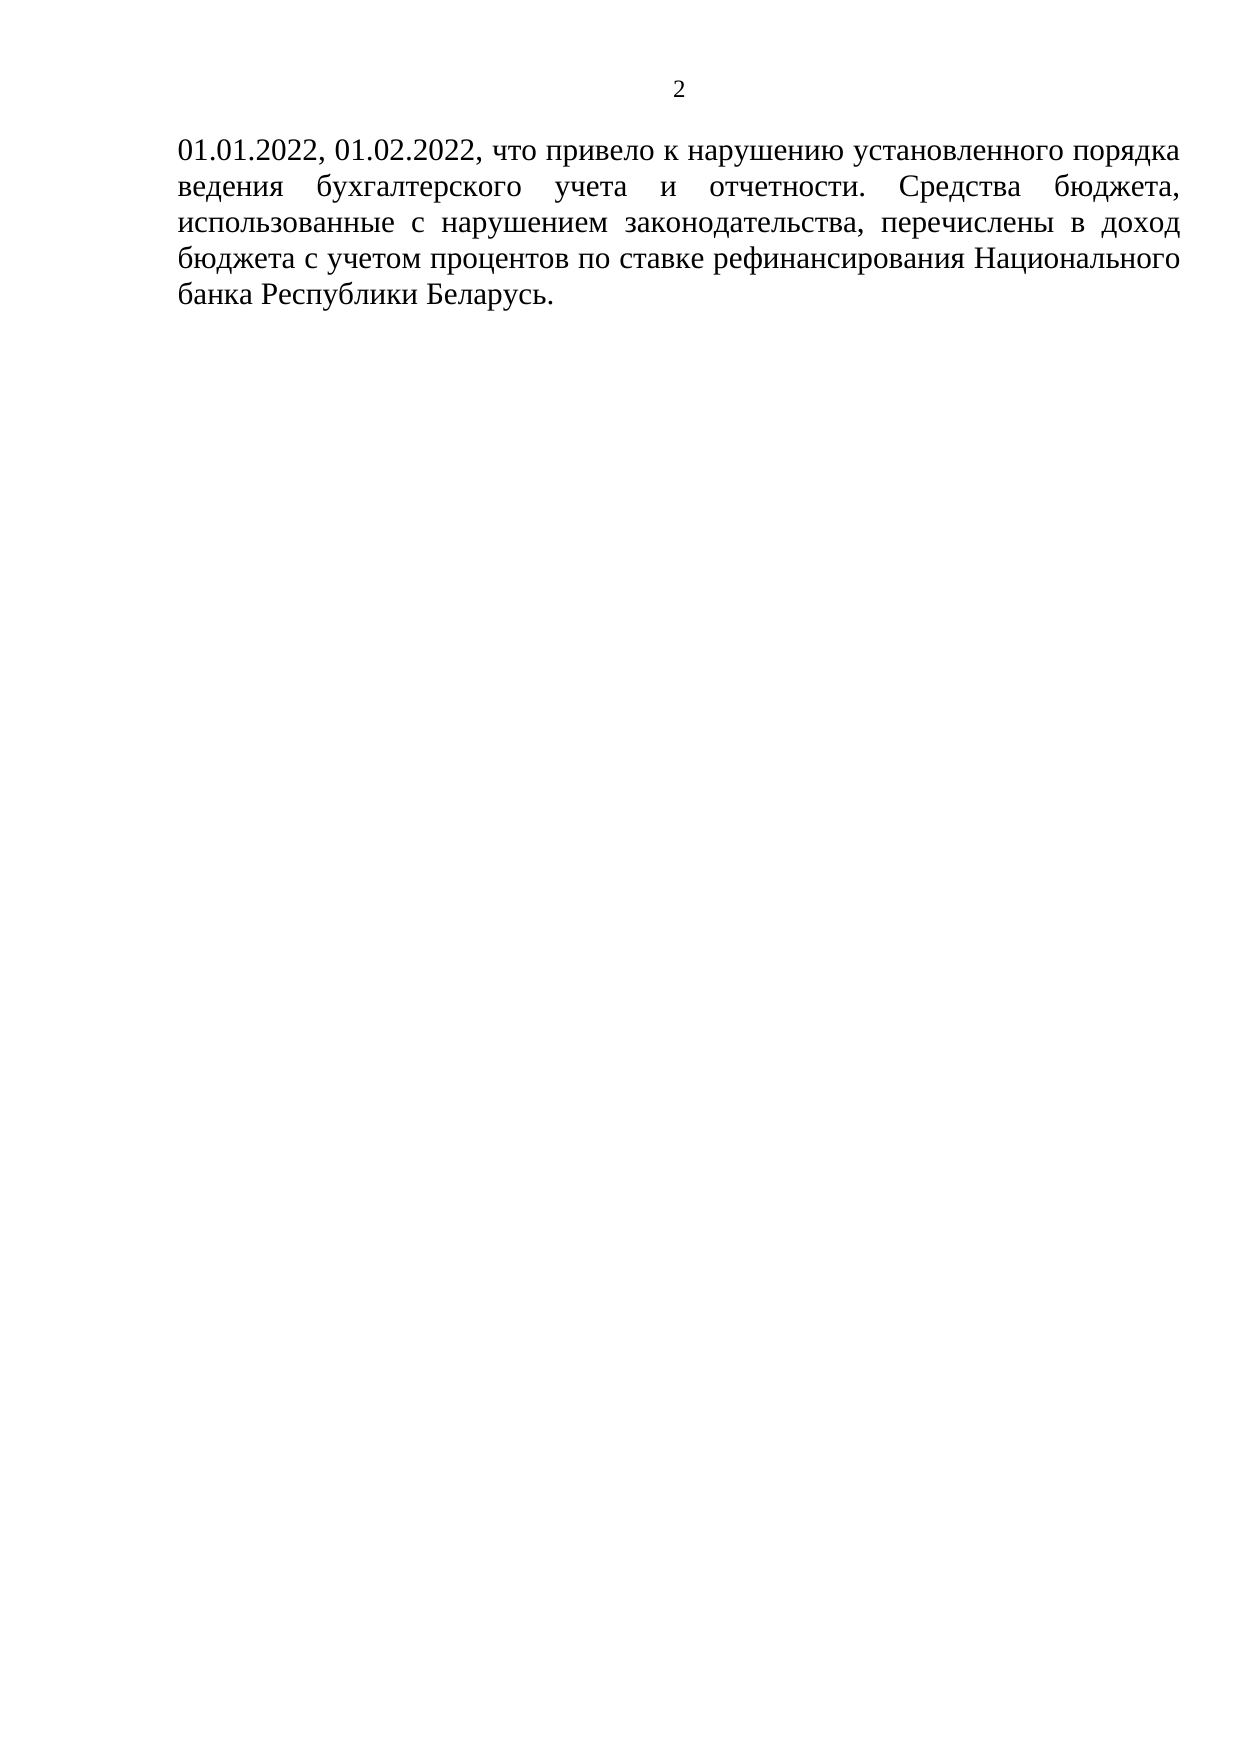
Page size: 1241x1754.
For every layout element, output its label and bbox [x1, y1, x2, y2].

text [177, 131, 1181, 311]
